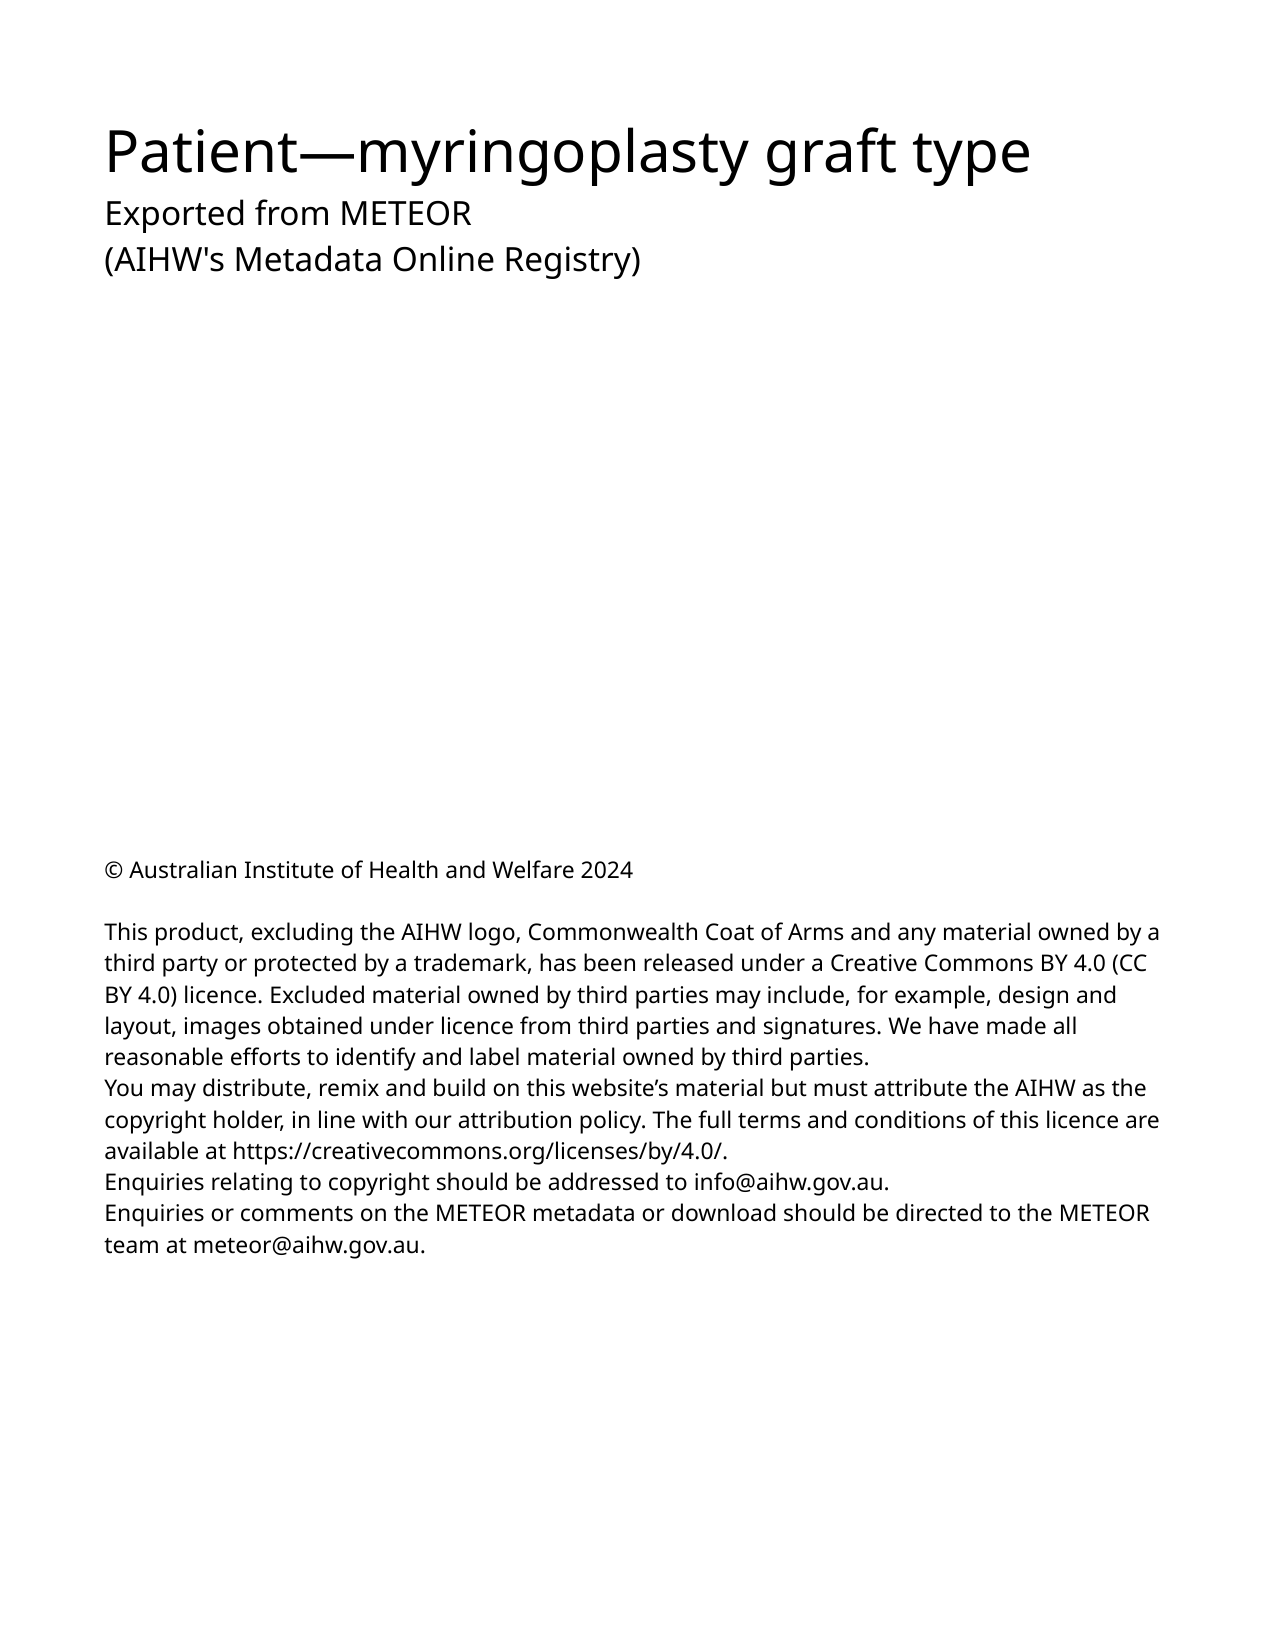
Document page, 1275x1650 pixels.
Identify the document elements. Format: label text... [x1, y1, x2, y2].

text © Australian Institute of Health and Welfare 2024 [104, 854, 1171, 885]
text Enquiries relating to copyright should be addressed to info@aihw.gov.au. [104, 1166, 1171, 1197]
text You may distribute, remix and build on this website’s material but must attribute the AIHW as the copyright holder, in line with our attribution policy. The full terms and conditions of this licence are available at https://creativecommons.org/licenses/by/4.0/. [104, 1072, 1171, 1166]
subtitle (AIHW's Metadata Online Registry) [104, 235, 1171, 281]
text Enquiries or comments on the METEOR metadata or download should be directed to the METEOR team at meteor@aihw.gov.au. [104, 1197, 1171, 1260]
text This product, excluding the AIHW logo, Commonwealth Coat of Arms and any material owned by a third party or protected by a trademark, has been released under a Creative Commons BY 4.0 (CC BY 4.0) licence. Excluded material owned by third parties may include, for example, design and layout, images obtained under licence from third parties and signatures. We have made all reasonable efforts to identify and label material owned by third parties. [104, 916, 1171, 1072]
subtitle Exported from METEOR [104, 190, 1171, 235]
title Patient—myringoplasty graft type [104, 110, 1171, 190]
